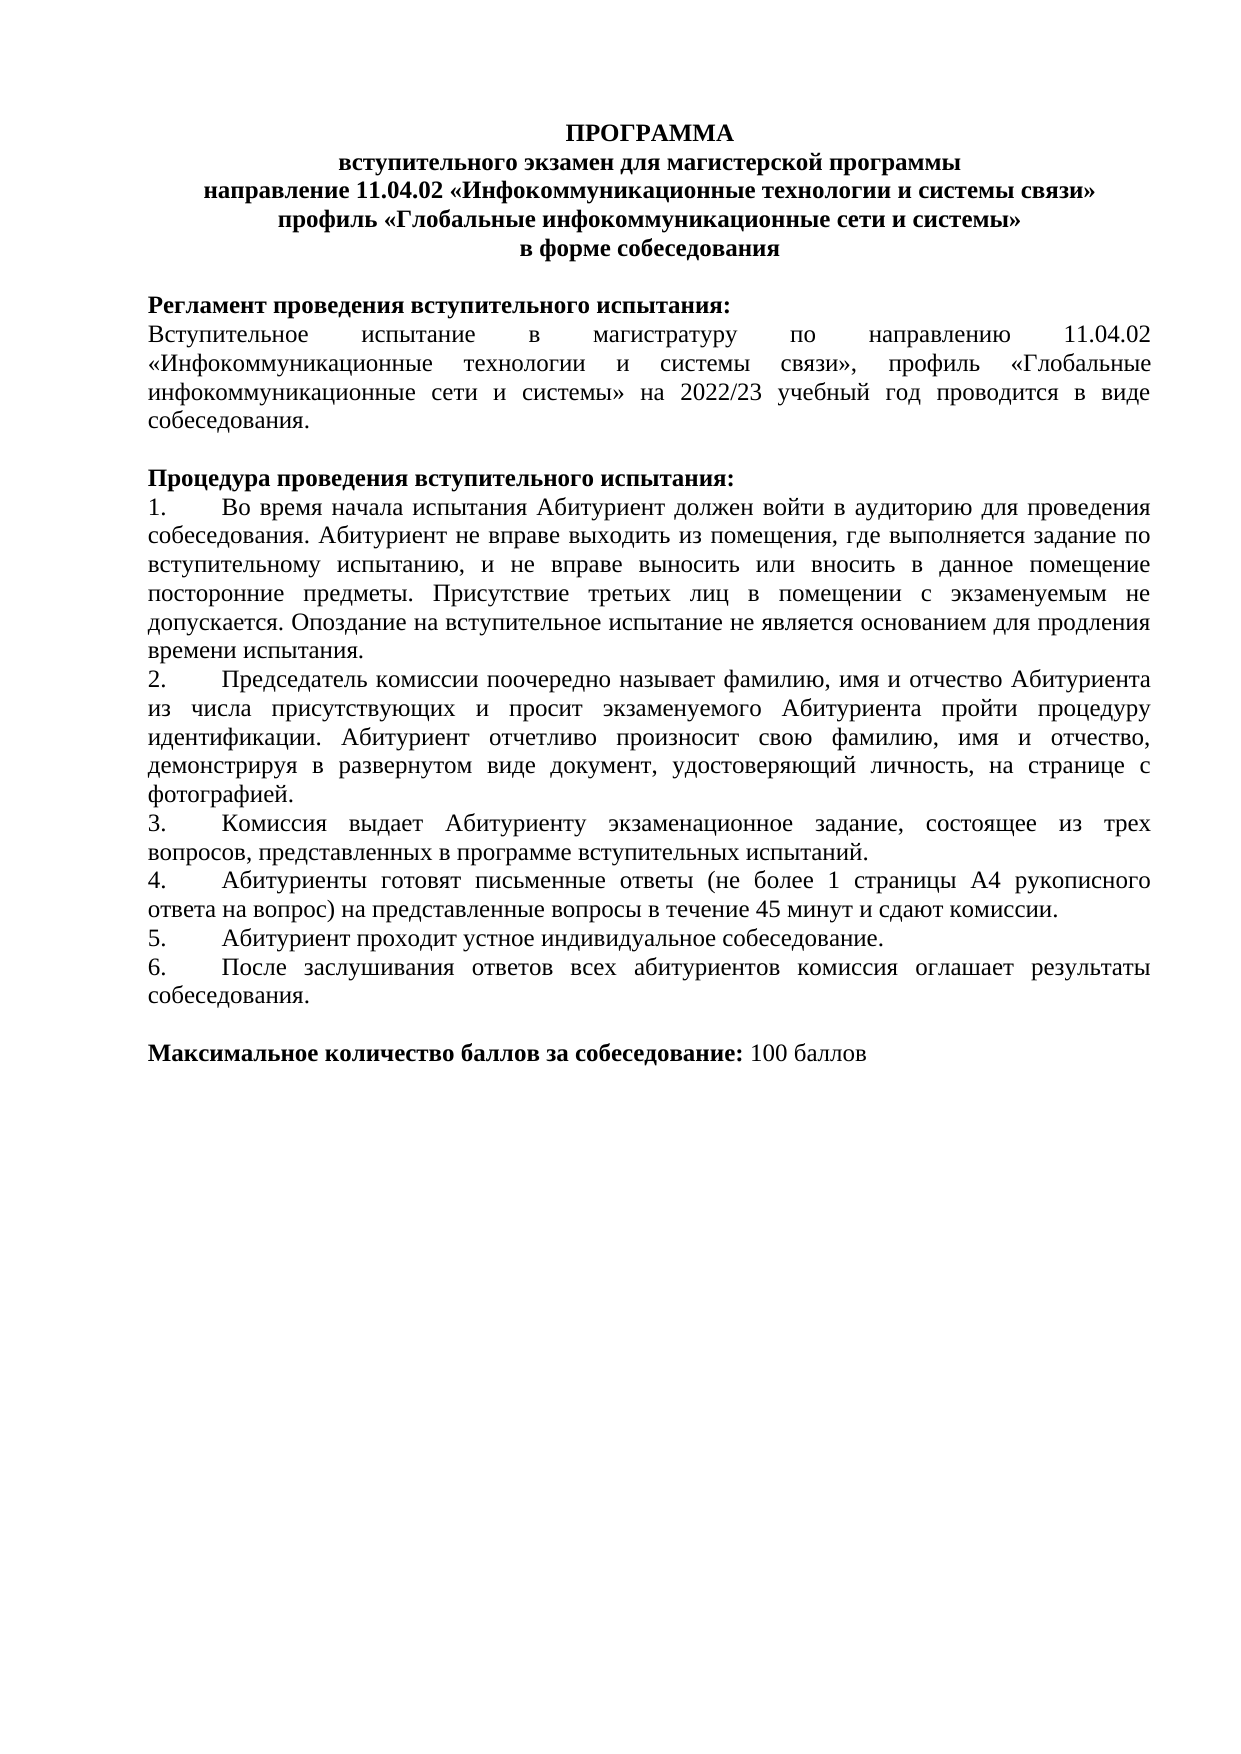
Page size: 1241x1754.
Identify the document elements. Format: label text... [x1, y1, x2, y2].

text в форме собеседования [148, 233, 1152, 262]
text вступительного экзамен для магистерской программы направление 11.04.02 «Инфокоммуникационные технологии и системы связи» [148, 147, 1152, 204]
text Регламент проведения вступительного испытания: [148, 291, 1152, 319]
text профиль «Глобальные инфокоммуникационные сети и системы» [148, 204, 1152, 233]
list Во время начала испытания Абитуриент должен войти в аудиторию для проведения собеседования. Абитуриент не вправе выходить из помещения, где выполняется задание по вступительному испытанию, и не вправе выносить или вносить в данное помещение посторонние предметы. Присутствие третьих лиц в помещении с экзаменуемым не допускается. Опоздание на вступительное испытание не является основанием для продления времени испытания. [148, 492, 1152, 664]
text ПРОГРАММА [148, 118, 1152, 147]
list Абитуриент проходит устное индивидуальное собеседование. [148, 923, 1152, 952]
list Комиссия выдает Абитуриенту экзаменационное задание, состоящее из трех вопросов, представленных в программе вступительных испытаний. [148, 808, 1152, 866]
list После заслушивания ответов всех абитуриентов комиссия оглашает результаты собеседования. [148, 952, 1152, 1009]
text Процедура проведения вступительного испытания: [148, 463, 1152, 492]
list Председатель комиссии поочередно называет фамилию, имя и отчество Абитуриента из числа присутствующих и просит экзаменуемого Абитуриента пройти процедуру идентификации. Абитуриент отчетливо произносит свою фамилию, имя и отчество, демонстрируя в развернутом виде документ, удостоверяющий личность, на странице с фотографией. [148, 664, 1152, 808]
text Вступительное испытание в магистратуру по направлению 11.04.02 «Инфокоммуникационные технологии и системы связи», профиль «Глобальные инфокоммуникационные сети и системы» на 2022/23 учебный год проводится в виде собеседования. [148, 319, 1152, 434]
text Максимальное количество баллов за собеседование: 100 баллов [148, 1038, 1152, 1067]
list Абитуриенты готовят письменные ответы (не более 1 страницы А4 рукописного ответа на вопрос) на представленные вопросы в течение 45 минут и сдают комиссии. [148, 866, 1152, 923]
